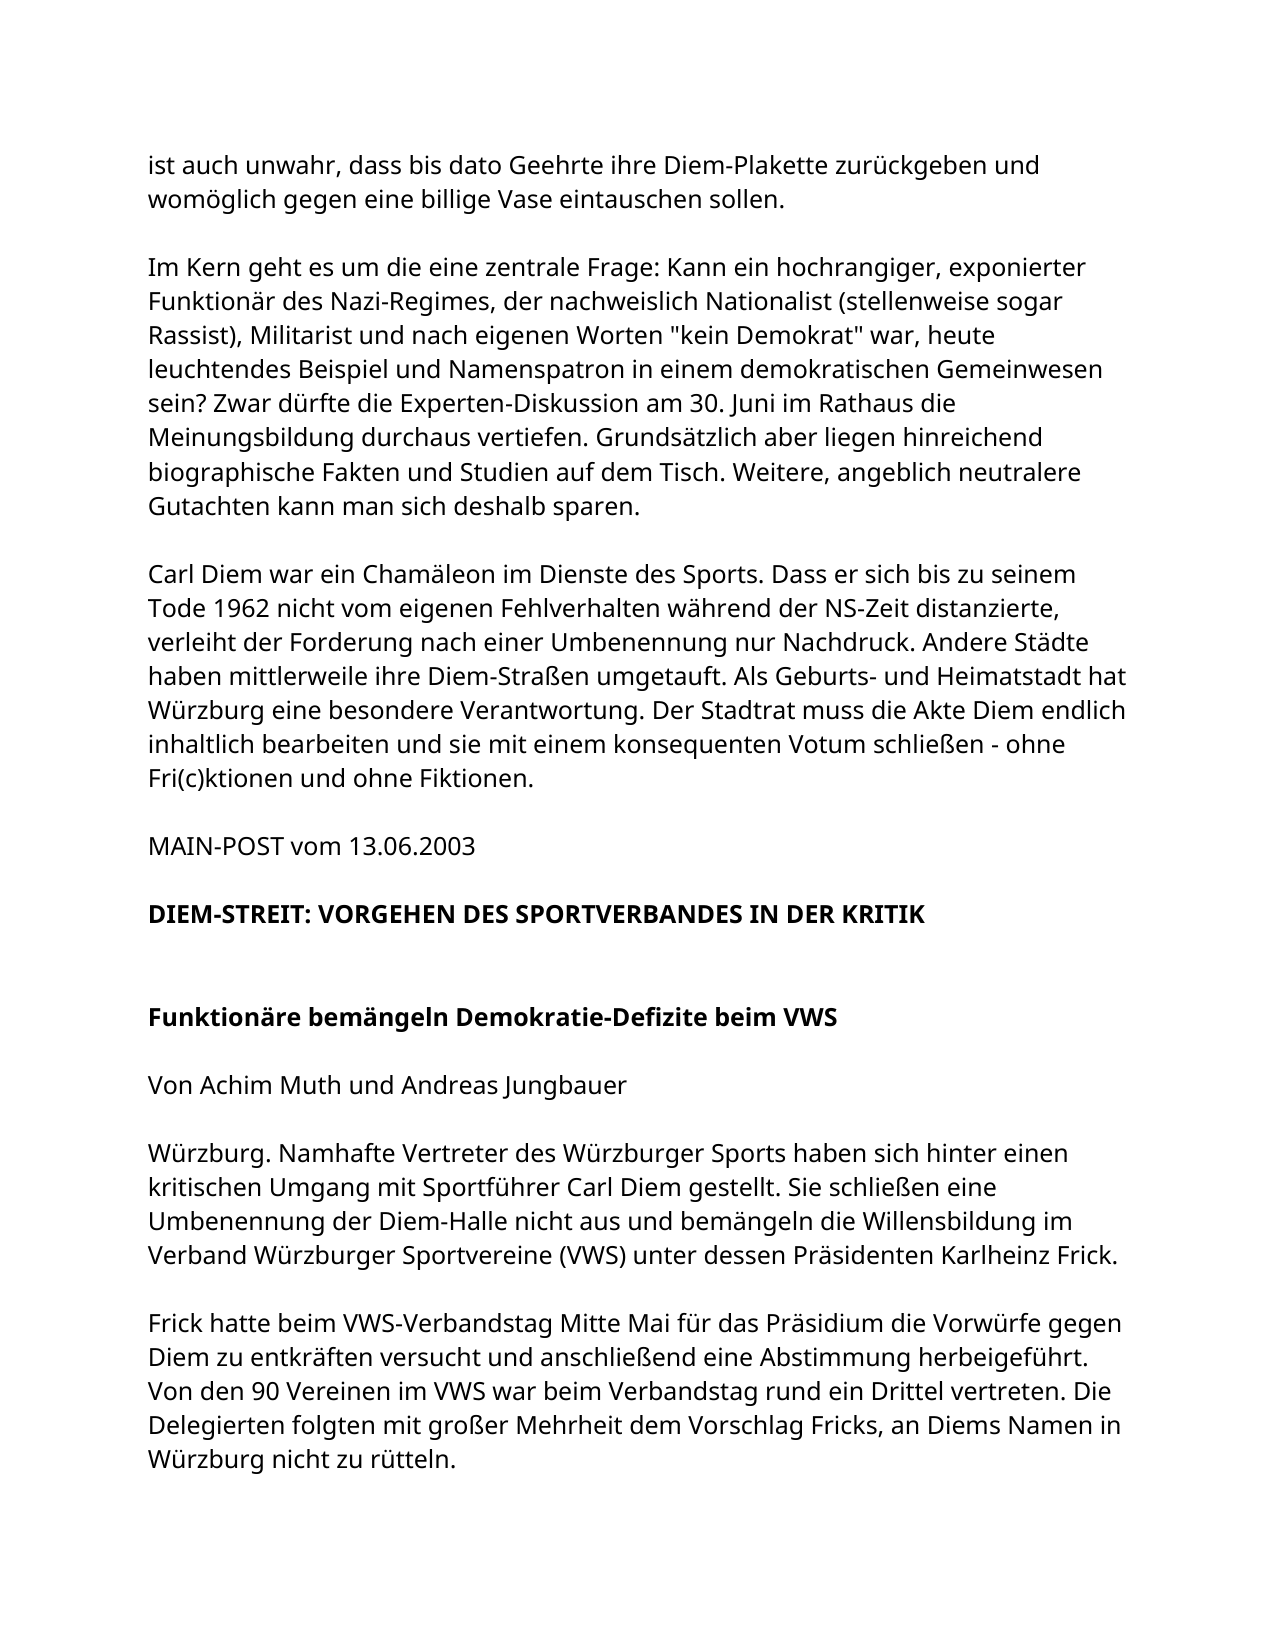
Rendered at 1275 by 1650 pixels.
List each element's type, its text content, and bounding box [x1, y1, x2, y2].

text Frick hatte beim VWS-Verbandstag Mitte Mai für das Präsidium die Vorwürfe gegen Diem zu entkräften versucht und anschließend eine Abstimmung herbeigeführt. Von den 90 Vereinen im VWS war beim Verbandstag rund ein Drittel vertreten. Die Delegierten folgten mit großer Mehrheit dem Vorschlag Fricks, an Diems Namen in Würzburg nicht zu rütteln. [148, 1306, 1127, 1476]
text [148, 148, 1127, 216]
text Von Achim Muth und Andreas Jungbauer [148, 1067, 1127, 1101]
text Funktionäre bemängeln Demokratie-Defizite beim VWS [148, 999, 1127, 1033]
text Im Kern geht es um die eine zentrale Frage: Kann ein hochrangiger, exponierter Funktionär des Nazi-Regimes, der nachweislich Nationalist (stellenweise sogar Rassist), Militarist und nach eigenen Worten "kein Demokrat" war, heute leuchtendes Beispiel und Namenspatron in einem demokratischen Gemeinwesen sein? Zwar dürfte die Experten-Diskussion am 30. Juni im Rathaus die Meinungsbildung durchaus vertiefen. Grundsätzlich aber liegen hinreichend biographische Fakten und Studien auf dem Tisch. Weitere, angeblich neutralere Gutachten kann man sich deshalb sparen. [148, 250, 1127, 522]
text MAIN-POST vom 13.06.2003 [148, 829, 1127, 863]
text DIEM-STREIT: VORGEHEN DES SPORTVERBANDES IN DER KRITIK [148, 897, 1127, 931]
text Würzburg. Namhafte Vertreter des Würzburger Sports haben sich hinter einen kritischen Umgang mit Sportführer Carl Diem gestellt. Sie schließen eine Umbenennung der Diem-Halle nicht aus und bemängeln die Willensbildung im Verband Würzburger Sportvereine (VWS) unter dessen Präsidenten Karlheinz Frick. [148, 1135, 1127, 1272]
text Carl Diem war ein Chamäleon im Dienste des Sports. Dass er sich bis zu seinem Tode 1962 nicht vom eigenen Fehlverhalten während der NS-Zeit distanzierte, verleiht der Forderung nach einer Umbenennung nur Nachdruck. Andere Städte haben mittlerweile ihre Diem-Straßen umgetauft. Als Geburts- und Heimatstadt hat Würzburg eine besondere Verantwortung. Der Stadtrat muss die Akte Diem endlich inhaltlich bearbeiten und sie mit einem konsequenten Votum schließen - ohne Fri(c)ktionen und ohne Fiktionen. [148, 556, 1127, 795]
